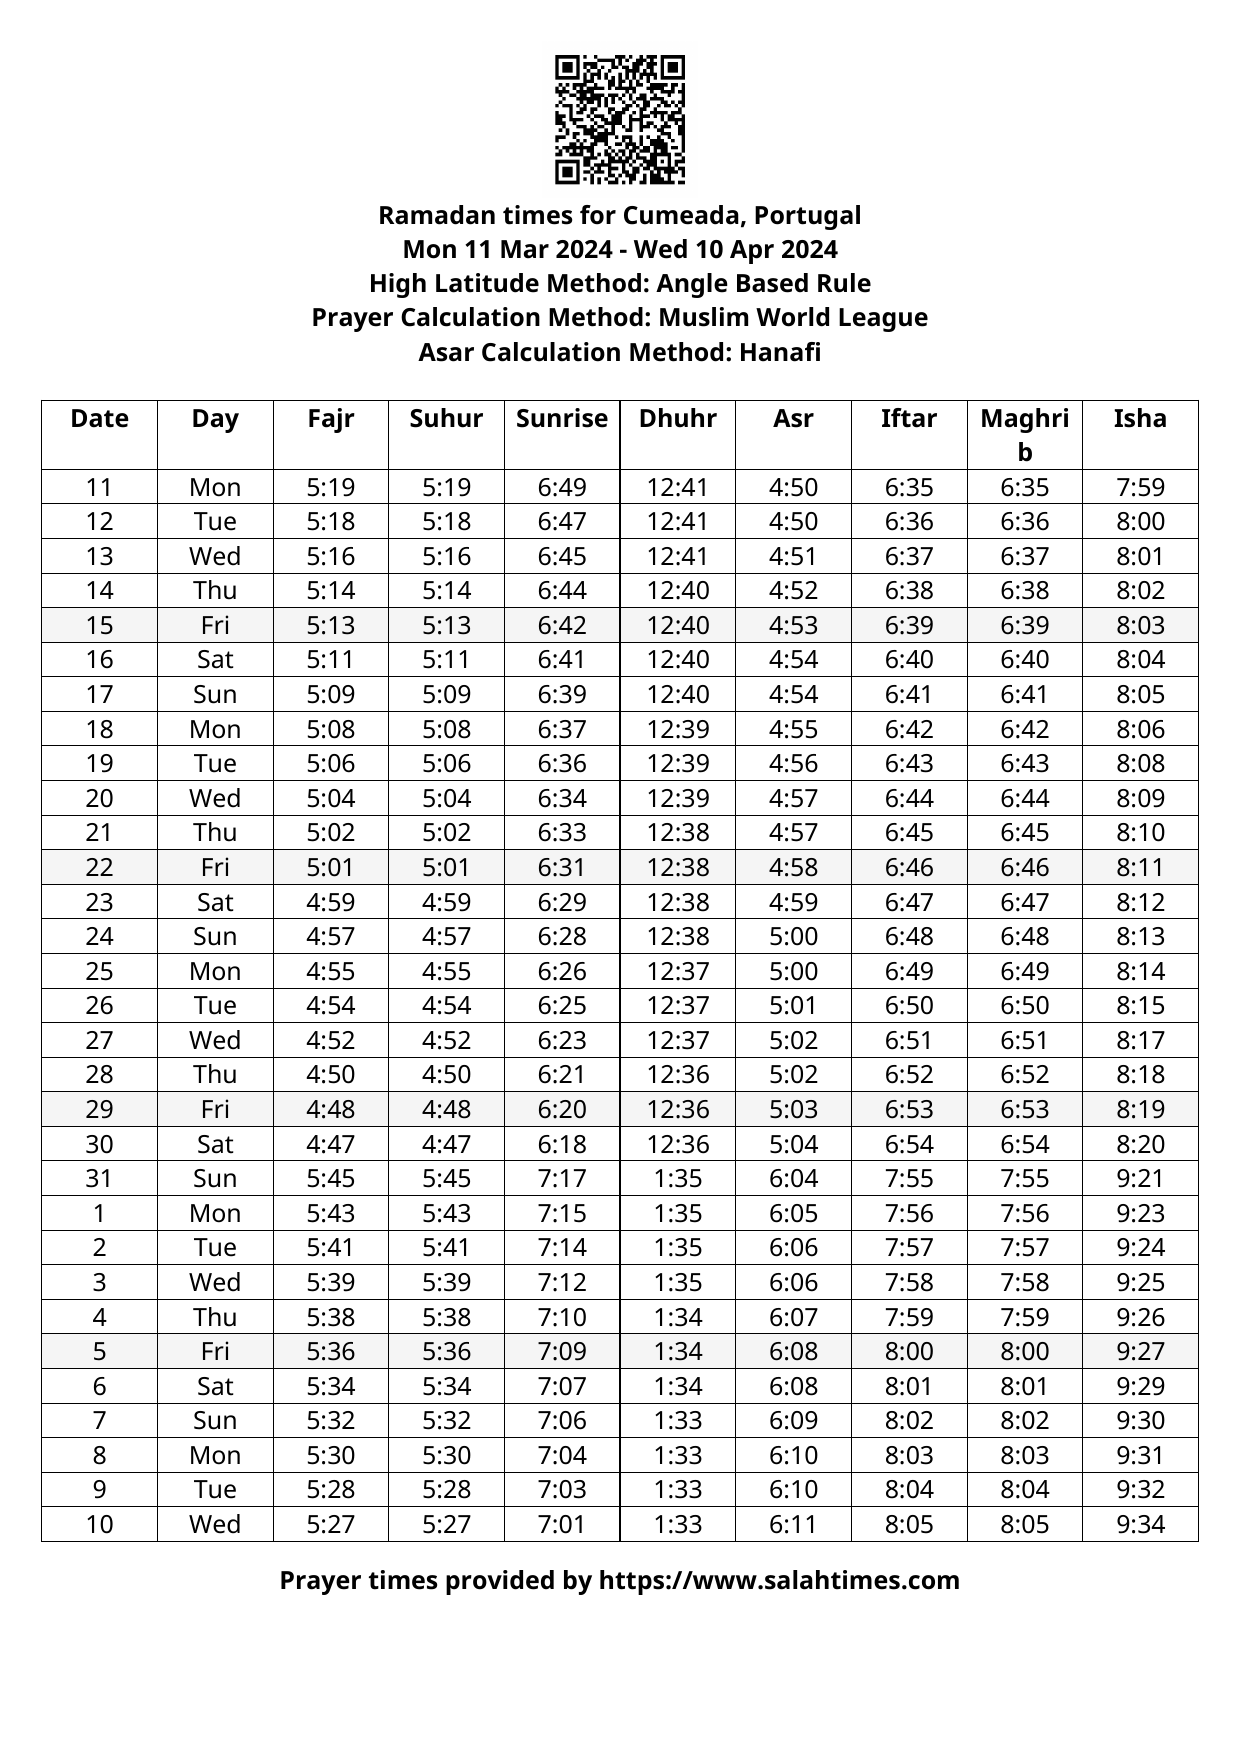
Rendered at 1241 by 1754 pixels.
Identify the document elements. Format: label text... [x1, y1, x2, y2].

table_cell Tue [158, 989, 273, 1022]
table_cell 6:37 [505, 712, 619, 745]
table_cell 6:38 [968, 574, 1082, 607]
table_cell 1:35 [621, 1196, 735, 1229]
table_header Iftar [852, 401, 967, 469]
table_cell 5:11 [389, 643, 504, 676]
table_cell 8:05 [968, 1507, 1082, 1541]
table_cell 6:38 [852, 574, 967, 607]
table_cell 4:52 [736, 574, 851, 607]
table_cell 6:42 [968, 712, 1082, 745]
table_cell 6:54 [968, 1127, 1082, 1160]
table_cell 12:40 [621, 608, 735, 642]
table_cell Sat [158, 643, 273, 676]
table_cell 5:14 [274, 574, 388, 607]
table_cell 4:50 [736, 470, 851, 503]
table_cell 12:41 [621, 470, 735, 503]
table_cell 4:47 [274, 1127, 388, 1160]
table_cell Wed [158, 1265, 273, 1299]
table_cell 5:02 [274, 816, 388, 849]
table_cell 1 [42, 1196, 157, 1229]
table_cell Sun [158, 1161, 273, 1195]
table_cell 6:43 [852, 746, 967, 780]
table_cell 5:30 [389, 1438, 504, 1472]
text Prayer Calculation Method: Muslim World League [42, 300, 1198, 334]
table_cell 4:50 [274, 1058, 388, 1091]
table_cell 5:32 [274, 1404, 388, 1437]
table_cell 1:35 [621, 1161, 735, 1195]
table_cell 6:46 [852, 850, 967, 884]
table_cell Thu [158, 1300, 273, 1333]
table_cell 6:41 [968, 677, 1082, 711]
table_cell 5:00 [736, 919, 851, 953]
table_cell 5:32 [389, 1404, 504, 1437]
table_cell 9 [42, 1473, 157, 1506]
table_cell 1:33 [621, 1438, 735, 1472]
table_cell 4:52 [389, 1023, 504, 1057]
table_cell 6:06 [736, 1265, 851, 1299]
table_cell 6:05 [736, 1196, 851, 1229]
table_cell 4:57 [274, 919, 388, 953]
table_cell 7:56 [852, 1196, 967, 1229]
table_cell Sun [158, 919, 273, 953]
table_cell 12:36 [621, 1127, 735, 1160]
table_cell 6:08 [736, 1334, 851, 1368]
table_cell 8:03 [1083, 608, 1198, 642]
table_cell Wed [158, 781, 273, 814]
table_cell 1:33 [621, 1473, 735, 1506]
table_cell 6:52 [852, 1058, 967, 1091]
table_cell 12 [42, 504, 157, 538]
table_cell 5:30 [274, 1438, 388, 1472]
table_cell 5:04 [736, 1127, 851, 1160]
table_cell 5:27 [274, 1507, 388, 1541]
table_header Isha [1083, 401, 1198, 469]
table_cell 5 [42, 1334, 157, 1368]
table_cell 6:41 [852, 677, 967, 711]
table_cell 12:40 [621, 677, 735, 711]
table_cell 8:01 [968, 1369, 1082, 1402]
table_cell 6:34 [505, 781, 619, 814]
table_cell 6:51 [968, 1023, 1082, 1057]
table_cell 4:54 [736, 677, 851, 711]
table_cell 4:57 [389, 919, 504, 953]
table_cell 6:39 [852, 608, 967, 642]
table_cell Mon [158, 1196, 273, 1229]
table_cell 7:59 [968, 1300, 1082, 1333]
table_cell 6:07 [736, 1300, 851, 1333]
table_cell 6:26 [505, 954, 619, 987]
table_cell 12:38 [621, 919, 735, 953]
table_cell 1:33 [621, 1404, 735, 1437]
table_cell 12:41 [621, 504, 735, 538]
table_cell 6:42 [852, 712, 967, 745]
table_cell 8:02 [852, 1404, 967, 1437]
table_cell 5:19 [389, 470, 504, 503]
picture [542, 41, 699, 198]
table_cell Sat [158, 1127, 273, 1160]
table_cell 4:55 [736, 712, 851, 745]
table_cell Tue [158, 746, 273, 780]
table_cell 9:26 [1083, 1300, 1198, 1333]
table_cell 6:39 [505, 677, 619, 711]
table_cell 7:04 [505, 1438, 619, 1472]
table_cell 9:31 [1083, 1438, 1198, 1472]
table_cell 4:47 [389, 1127, 504, 1160]
table_cell Sun [158, 1404, 273, 1437]
table_cell 4 [42, 1300, 157, 1333]
table_cell 8:04 [1083, 643, 1198, 676]
table_cell 5:28 [389, 1473, 504, 1506]
table_cell 4:54 [274, 989, 388, 1022]
table_cell 21 [42, 816, 157, 849]
table_cell 5:43 [274, 1196, 388, 1229]
table_cell 5:06 [274, 746, 388, 780]
table_cell 6:45 [505, 539, 619, 572]
table_cell 6:40 [968, 643, 1082, 676]
table_cell 6:53 [968, 1092, 1082, 1126]
table_cell 8:20 [1083, 1127, 1198, 1160]
table_cell 6:23 [505, 1023, 619, 1057]
table_cell 6:44 [505, 574, 619, 607]
table_cell 4:53 [736, 608, 851, 642]
table_cell 6:51 [852, 1023, 967, 1057]
table_cell 4:59 [736, 885, 851, 918]
table_cell 7:12 [505, 1265, 619, 1299]
table_cell 8:05 [852, 1507, 967, 1541]
table_cell 5:02 [389, 816, 504, 849]
table_cell 25 [42, 954, 157, 987]
table_cell 9:24 [1083, 1231, 1198, 1264]
table_cell 8:12 [1083, 885, 1198, 918]
table_cell 7:57 [968, 1231, 1082, 1264]
table_cell 7:59 [1083, 470, 1198, 503]
table_cell 23 [42, 885, 157, 918]
table_cell 3 [42, 1265, 157, 1299]
table_cell 6:06 [736, 1231, 851, 1264]
table_cell 5:04 [389, 781, 504, 814]
table_cell 1:34 [621, 1369, 735, 1402]
table_cell 22 [42, 850, 157, 884]
table_cell Fri [158, 850, 273, 884]
table_cell 1:34 [621, 1334, 735, 1368]
table_cell 6:47 [505, 504, 619, 538]
table_cell 8 [42, 1438, 157, 1472]
table_cell 6:29 [505, 885, 619, 918]
table_header Asr [736, 401, 851, 469]
table_cell Sun [158, 677, 273, 711]
table_cell 1:35 [621, 1265, 735, 1299]
table_cell 30 [42, 1127, 157, 1160]
table_cell 5:04 [274, 781, 388, 814]
table_cell 12:40 [621, 643, 735, 676]
table_cell 12:38 [621, 885, 735, 918]
table_cell 7:03 [505, 1473, 619, 1506]
table_cell 4:50 [389, 1058, 504, 1091]
table_cell 6:40 [852, 643, 967, 676]
table_cell 28 [42, 1058, 157, 1091]
table_cell 5:39 [274, 1265, 388, 1299]
table_cell 27 [42, 1023, 157, 1057]
table_cell 9:21 [1083, 1161, 1198, 1195]
table_cell 5:13 [389, 608, 504, 642]
table_cell 8:05 [1083, 677, 1198, 711]
table_cell Wed [158, 539, 273, 572]
table_cell 8:15 [1083, 989, 1198, 1022]
table_header Day [158, 401, 273, 469]
table_cell 7:06 [505, 1404, 619, 1437]
table_header Sunrise [505, 401, 619, 469]
table_cell 5:19 [274, 470, 388, 503]
table_cell 4:48 [274, 1092, 388, 1126]
table_cell 8:01 [852, 1369, 967, 1402]
table_cell 12:36 [621, 1058, 735, 1091]
table_cell 6:54 [852, 1127, 967, 1160]
table_cell 6:45 [852, 816, 967, 849]
table_cell 19 [42, 746, 157, 780]
text Ramadan times for Cumeada, Portugal [42, 198, 1198, 232]
table_cell 4:58 [736, 850, 851, 884]
table_cell Fri [158, 1092, 273, 1126]
table_cell 8:00 [1083, 504, 1198, 538]
table_cell 5:06 [389, 746, 504, 780]
table_cell 8:19 [1083, 1092, 1198, 1126]
table_cell 6:49 [968, 954, 1082, 987]
table_cell 5:18 [389, 504, 504, 538]
table_cell 8:18 [1083, 1058, 1198, 1091]
table_cell Thu [158, 574, 273, 607]
table_cell 7:09 [505, 1334, 619, 1368]
table_cell 7 [42, 1404, 157, 1437]
table_cell 6:20 [505, 1092, 619, 1126]
table_cell 11 [42, 470, 157, 503]
table_cell 7:56 [968, 1196, 1082, 1229]
table_cell 4:54 [389, 989, 504, 1022]
table_cell 5:38 [389, 1300, 504, 1333]
text Prayer times provided by https://www.salahtimes.com [42, 1563, 1198, 1597]
table_cell Mon [158, 1438, 273, 1472]
table_cell 8:03 [852, 1438, 967, 1472]
table_cell 5:09 [389, 677, 504, 711]
table_cell 31 [42, 1161, 157, 1195]
table_cell 6:37 [968, 539, 1082, 572]
table_cell 5:34 [274, 1369, 388, 1402]
table_cell 5:45 [389, 1161, 504, 1195]
table_cell 4:57 [736, 816, 851, 849]
table_cell Wed [158, 1023, 273, 1057]
table_cell Fri [158, 608, 273, 642]
table_cell 8:02 [968, 1404, 1082, 1437]
table_cell 9:30 [1083, 1404, 1198, 1437]
table_cell 2 [42, 1231, 157, 1264]
table_cell 5:34 [389, 1369, 504, 1402]
table_cell Tue [158, 504, 273, 538]
table_cell Wed [158, 1507, 273, 1541]
table_cell 12:37 [621, 989, 735, 1022]
table_cell 1:35 [621, 1231, 735, 1264]
table_cell 5:16 [389, 539, 504, 572]
table_cell 15 [42, 608, 157, 642]
table_cell 5:00 [736, 954, 851, 987]
table_cell 5:43 [389, 1196, 504, 1229]
table_cell 8:00 [852, 1334, 967, 1368]
table_cell 6:44 [968, 781, 1082, 814]
table_cell 12:38 [621, 850, 735, 884]
table_cell 5:16 [274, 539, 388, 572]
table_cell 9:34 [1083, 1507, 1198, 1541]
table_cell 5:18 [274, 504, 388, 538]
table_cell 6:47 [852, 885, 967, 918]
table_cell 4:56 [736, 746, 851, 780]
table_cell 5:01 [736, 989, 851, 1022]
table_cell 4:55 [389, 954, 504, 987]
table_cell 6:39 [968, 608, 1082, 642]
table_cell 17 [42, 677, 157, 711]
table_header Date [42, 401, 157, 469]
table_cell 1:33 [621, 1507, 735, 1541]
table_cell 6:10 [736, 1473, 851, 1506]
table_cell 7:01 [505, 1507, 619, 1541]
table_cell 26 [42, 989, 157, 1022]
table_cell 6:33 [505, 816, 619, 849]
table_cell 7:17 [505, 1161, 619, 1195]
table_cell 5:02 [736, 1023, 851, 1057]
table_cell 9:25 [1083, 1265, 1198, 1299]
table_cell 5:41 [274, 1231, 388, 1264]
table_cell 7:58 [852, 1265, 967, 1299]
table_cell Sat [158, 885, 273, 918]
table_cell 6:04 [736, 1161, 851, 1195]
table_cell 7:07 [505, 1369, 619, 1402]
table_header Fajr [274, 401, 388, 469]
table_cell 7:59 [852, 1300, 967, 1333]
table_cell 12:40 [621, 574, 735, 607]
table_cell 7:58 [968, 1265, 1082, 1299]
table_cell 6:18 [505, 1127, 619, 1160]
table_cell 5:45 [274, 1161, 388, 1195]
table_header Maghrib [968, 401, 1082, 469]
table_cell 5:01 [274, 850, 388, 884]
table_cell 6:47 [968, 885, 1082, 918]
table_header Dhuhr [621, 401, 735, 469]
table_cell 6:09 [736, 1404, 851, 1437]
table_cell 6:52 [968, 1058, 1082, 1091]
table_cell 12:39 [621, 781, 735, 814]
table_cell 6:36 [505, 746, 619, 780]
table_cell 5:01 [389, 850, 504, 884]
table_cell 1:34 [621, 1300, 735, 1333]
table_cell Mon [158, 470, 273, 503]
table_cell 8:08 [1083, 746, 1198, 780]
table_cell 7:55 [968, 1161, 1082, 1195]
table_cell 6:10 [736, 1438, 851, 1472]
table_cell 6:53 [852, 1092, 967, 1126]
table_cell 6:48 [968, 919, 1082, 953]
table_cell 12:39 [621, 746, 735, 780]
table_cell 4:51 [736, 539, 851, 572]
table_cell 6:42 [505, 608, 619, 642]
table_cell 4:54 [736, 643, 851, 676]
table_cell 6:21 [505, 1058, 619, 1091]
table_cell 13 [42, 539, 157, 572]
table_cell 6:36 [968, 504, 1082, 538]
table_cell 5:36 [274, 1334, 388, 1368]
table_cell 5:14 [389, 574, 504, 607]
table_cell 4:52 [274, 1023, 388, 1057]
table_cell 5:08 [389, 712, 504, 745]
table_cell 7:14 [505, 1231, 619, 1264]
table_cell 5:08 [274, 712, 388, 745]
table_cell 12:37 [621, 1023, 735, 1057]
table_cell 8:11 [1083, 850, 1198, 884]
table_cell 4:55 [274, 954, 388, 987]
table_cell Thu [158, 1058, 273, 1091]
table_cell 5:11 [274, 643, 388, 676]
table_cell Sat [158, 1369, 273, 1402]
table_cell Tue [158, 1231, 273, 1264]
table_cell 5:02 [736, 1058, 851, 1091]
table_cell 29 [42, 1092, 157, 1126]
table_cell 6:49 [852, 954, 967, 987]
table_cell 9:29 [1083, 1369, 1198, 1402]
table_cell 6:31 [505, 850, 619, 884]
table_cell 6:35 [852, 470, 967, 503]
table_cell 5:09 [274, 677, 388, 711]
table_cell 9:23 [1083, 1196, 1198, 1229]
table_cell 8:13 [1083, 919, 1198, 953]
table_cell 8:02 [1083, 574, 1198, 607]
table_cell 4:59 [389, 885, 504, 918]
table_cell 5:13 [274, 608, 388, 642]
table_cell 8:09 [1083, 781, 1198, 814]
table_cell 6:43 [968, 746, 1082, 780]
table_cell 12:38 [621, 816, 735, 849]
table_cell 12:41 [621, 539, 735, 572]
table_cell 6:49 [505, 470, 619, 503]
table_cell 8:01 [1083, 539, 1198, 572]
table_cell 6:25 [505, 989, 619, 1022]
table_cell 8:00 [968, 1334, 1082, 1368]
table_cell 6:08 [736, 1369, 851, 1402]
table_cell 8:10 [1083, 816, 1198, 849]
table_cell 7:55 [852, 1161, 967, 1195]
table_cell 7:57 [852, 1231, 967, 1264]
table_header Suhur [389, 401, 504, 469]
table_cell 5:27 [389, 1507, 504, 1541]
table_cell 18 [42, 712, 157, 745]
table_cell 8:17 [1083, 1023, 1198, 1057]
table_cell 10 [42, 1507, 157, 1541]
table_cell 5:03 [736, 1092, 851, 1126]
table_cell Fri [158, 1334, 273, 1368]
table_cell 8:06 [1083, 712, 1198, 745]
table_cell 6:41 [505, 643, 619, 676]
table_cell 12:39 [621, 712, 735, 745]
table_cell 8:04 [852, 1473, 967, 1506]
table_cell 4:50 [736, 504, 851, 538]
table_cell 12:36 [621, 1092, 735, 1126]
table_cell 6:28 [505, 919, 619, 953]
table_cell 24 [42, 919, 157, 953]
table_cell 6:11 [736, 1507, 851, 1541]
table_cell 6:36 [852, 504, 967, 538]
table_cell Tue [158, 1473, 273, 1506]
table_cell 8:04 [968, 1473, 1082, 1506]
table_cell 6:50 [968, 989, 1082, 1022]
table_cell 6:44 [852, 781, 967, 814]
table_cell 6:50 [852, 989, 967, 1022]
table_cell 5:41 [389, 1231, 504, 1264]
table_cell 6:35 [968, 470, 1082, 503]
text Mon 11 Mar 2024 - Wed 10 Apr 2024 [42, 232, 1198, 266]
table_cell 8:03 [968, 1438, 1082, 1472]
table_cell 4:59 [274, 885, 388, 918]
text Asar Calculation Method: Hanafi [42, 334, 1198, 368]
table_cell 7:15 [505, 1196, 619, 1229]
table_cell 8:14 [1083, 954, 1198, 987]
text High Latitude Method: Angle Based Rule [42, 266, 1198, 300]
table_cell 7:10 [505, 1300, 619, 1333]
table_cell 9:27 [1083, 1334, 1198, 1368]
table_cell 5:38 [274, 1300, 388, 1333]
table_cell Thu [158, 816, 273, 849]
table_cell 16 [42, 643, 157, 676]
table_cell 6:37 [852, 539, 967, 572]
table_cell 20 [42, 781, 157, 814]
table_cell 6 [42, 1369, 157, 1402]
table_cell 14 [42, 574, 157, 607]
table_cell 6:45 [968, 816, 1082, 849]
table_cell 6:48 [852, 919, 967, 953]
table_cell 6:46 [968, 850, 1082, 884]
table_cell 12:37 [621, 954, 735, 987]
table_cell 4:57 [736, 781, 851, 814]
table_cell 5:39 [389, 1265, 504, 1299]
table_cell 4:48 [389, 1092, 504, 1126]
table_cell Mon [158, 712, 273, 745]
table_cell 9:32 [1083, 1473, 1198, 1506]
table_cell 5:28 [274, 1473, 388, 1506]
table_cell Mon [158, 954, 273, 987]
table_cell 5:36 [389, 1334, 504, 1368]
